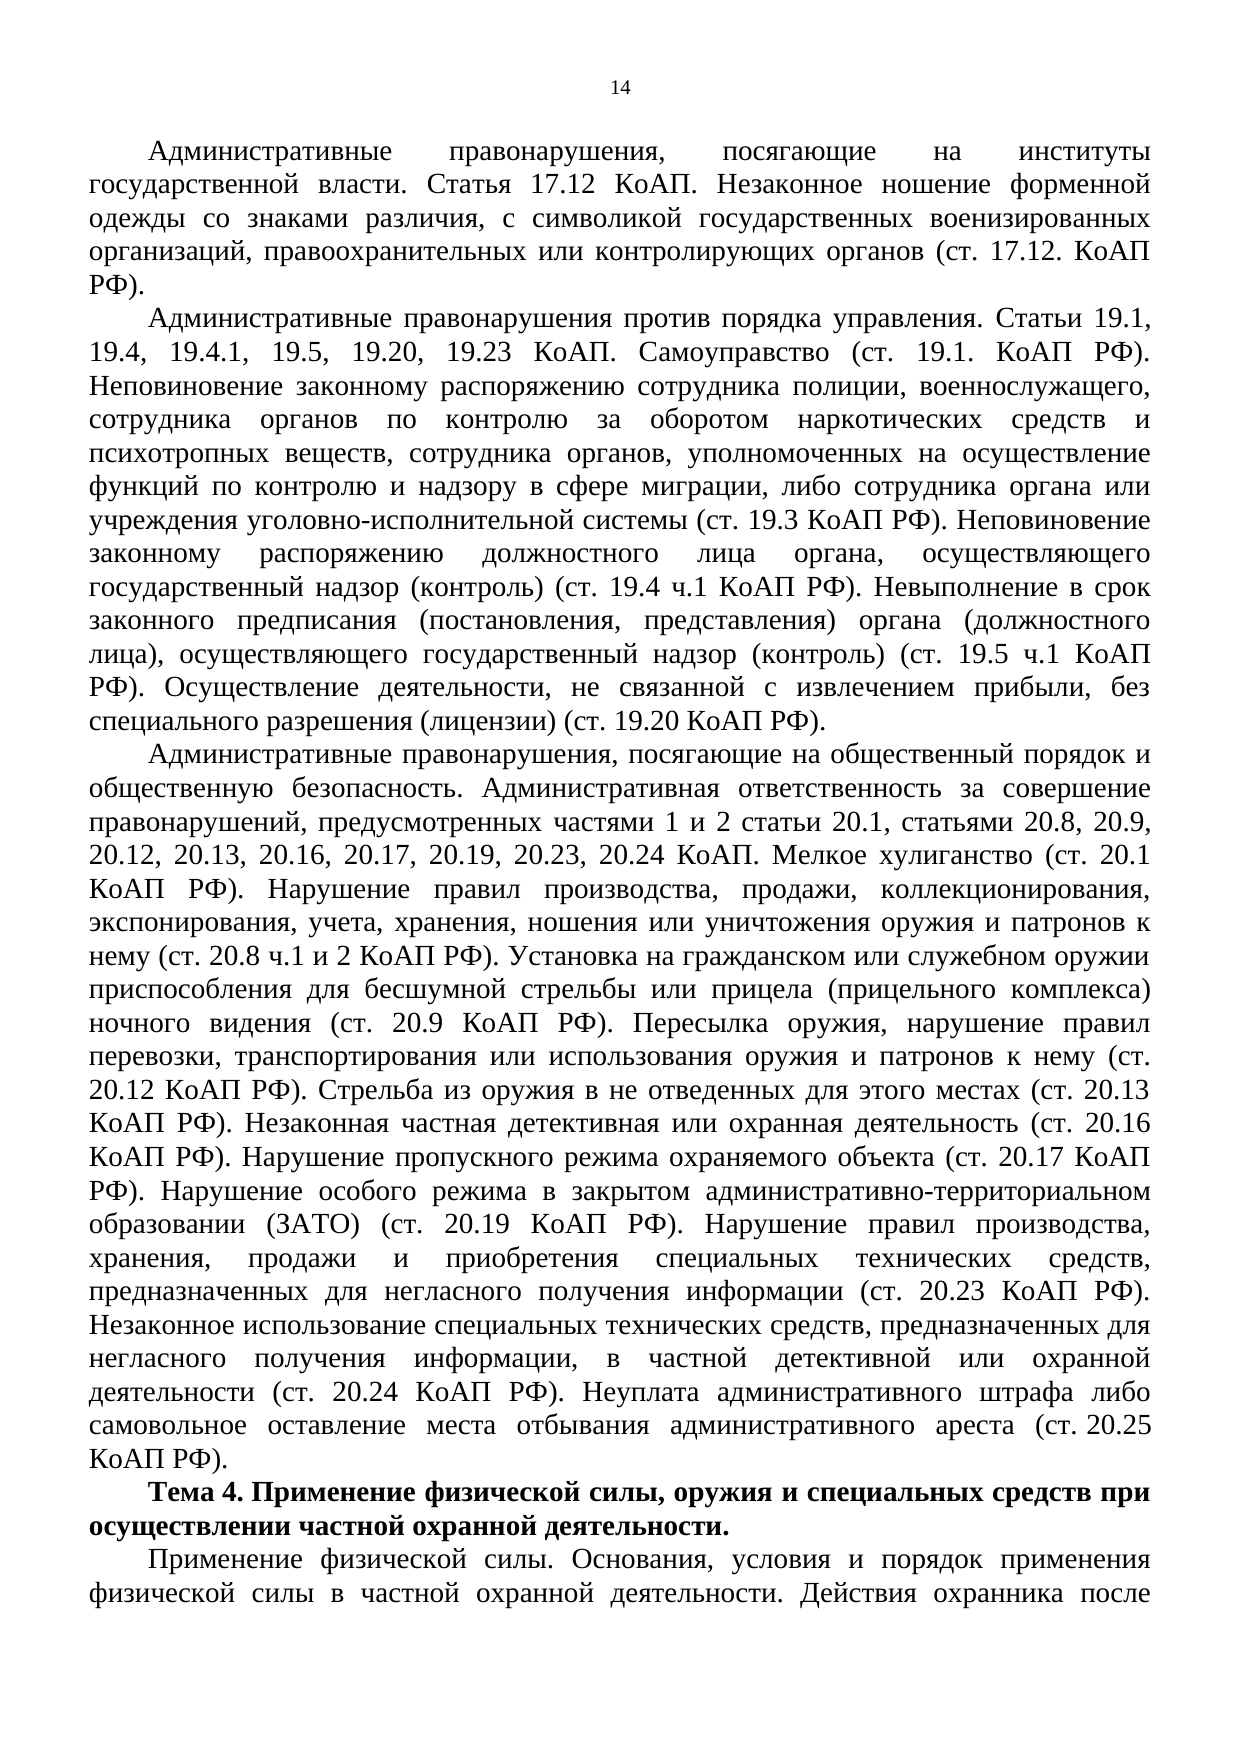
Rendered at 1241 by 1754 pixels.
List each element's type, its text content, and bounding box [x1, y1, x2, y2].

list Административные правонарушения, посягающие на институты государственной власти. Статья 17.12 КоАП. Незаконное ношение форменной одежды со знаками различия, с символикой государственных военизированных организаций, правоохранительных или контролирующих органов (ст. 17.12. КоАП РФ). [89, 133, 1152, 301]
list Административные правонарушения, посягающие на общественный порядок и общественную безопасность. Административная ответственность за совершение правонарушений, предусмотренных частями 1 и 2 статьи 20.1, статьями 20.8, 20.9, 20.12, 20.13, 20.16, 20.17, 20.19, 20.23, 20.24 КоАП. Мелкое хулиганство (ст. 20.1 КоАП РФ). Нарушение правил производства, продажи, коллекционирования, экспонирования, учета, хранения, ношения или уничтожения оружия и патронов к нему (ст. 20.8 ч.1 и 2 КоАП РФ). Установка на гражданском или служебном оружии приспособления для бесшумной стрельбы или прицела (прицельного комплекса) ночного видения (ст. 20.9 КоАП РФ). Пересылка оружия, нарушение правил перевозки, транспортирования или использования оружия и патронов к нему (ст. 20.12 КоАП РФ). Стрельба из оружия в не отведенных для этого местах (ст. 20.13 КоАП РФ). Незаконная частная детективная или охранная деятельность (ст. 20.16 КоАП РФ). Нарушение пропускного режима охраняемого объекта (ст. 20.17 КоАП РФ). Нарушение особого режима в закрытом административно-территориальном образовании (ЗАТО) (ст. 20.19 КоАП РФ). Нарушение правил производства, хранения, продажи и приобретения специальных технических средств, предназначенных для негласного получения информации (ст. 20.23 КоАП РФ). Незаконное использование специальных технических средств, предназначенных для негласного получения информации, в частной детективной или охранной деятельности (ст. 20.24 КоАП РФ). Неуплата административного штрафа либо самовольное оставление места отбывания административного ареста (ст. 20.25 КоАП РФ). [89, 737, 1152, 1474]
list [89, 1542, 1152, 1609]
list Административные правонарушения против порядка управления. Статьи 19.1, 19.4, 19.4.1, 19.5, 19.20, 19.23 КоАП. Самоуправство (ст. 19.1. КоАП РФ). Неповиновение законному распоряжению сотрудника полиции, военнослужащего, сотрудника органов по контролю за оборотом наркотических средств и психотропных веществ, сотрудника органов, уполномоченных на осуществление функций по контролю и надзору в сфере миграции, либо сотрудника органа или учреждения уголовно-исполнительной системы (ст. 19.3 КоАП РФ). Неповиновение законному распоряжению должностного лица органа, осуществляющего государственный надзор (контроль) (ст. 19.4 ч.1 КоАП РФ). Невыполнение в срок законного предписания (постановления, представления) органа (должностного лица), осуществляющего государственный надзор (контроль) (ст. 19.5 ч.1 КоАП РФ). Осуществление деятельности, не связанной с извлечением прибыли, без специального разрешения (лицензии) (ст. 19.20 КоАП РФ). [89, 301, 1152, 737]
list Тема 4. Применение физической силы, оружия и специальных средств при осуществлении частной охранной деятельности. [89, 1474, 1152, 1542]
